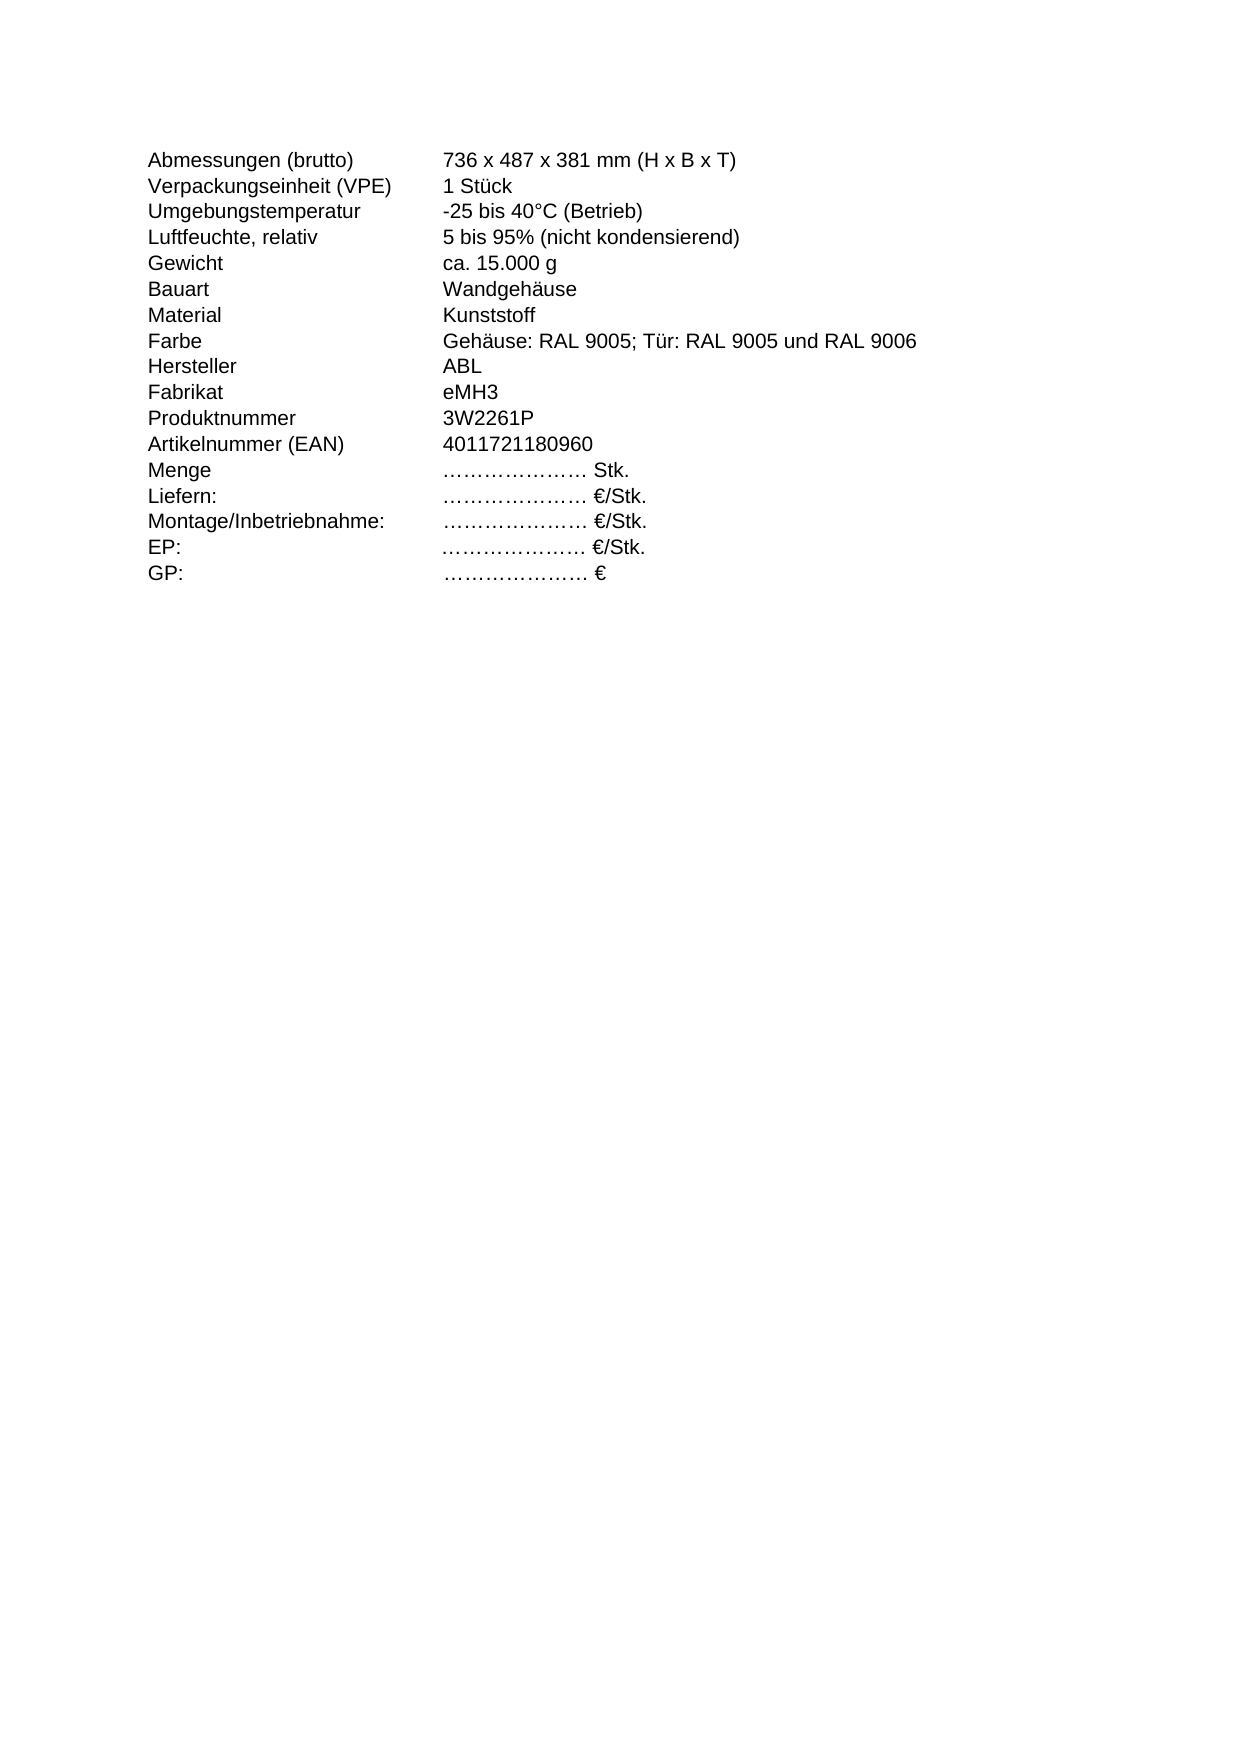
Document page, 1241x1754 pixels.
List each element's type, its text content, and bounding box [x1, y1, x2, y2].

text Liefern: ………………… €/Stk. [148, 483, 1093, 507]
text Umgebungstemperatur -25 bis 40°C (Betrieb) [148, 199, 1093, 223]
text Material Kunststoff [148, 303, 1093, 327]
text Gewicht ca. 15.000 g [148, 251, 1093, 275]
text Menge ………………… Stk. [148, 458, 1093, 482]
text Verpackungseinheit (VPE) 1 Stück [148, 173, 1093, 197]
text Abmessungen (brutto) 736 x 487 x 381 mm (H x B x T) [148, 148, 1093, 172]
text Farbe Gehäuse: RAL 9005; Tür: RAL 9005 und RAL 9006 [148, 328, 1093, 352]
text Artikelnummer (EAN) 4011721180960 [148, 432, 1093, 456]
text Bauart Wandgehäuse [148, 277, 1093, 301]
text Hersteller ABL [148, 354, 1093, 378]
text EP: ………………… €/Stk. [148, 535, 1093, 559]
text Fabrikat eMH3 [148, 380, 1093, 404]
text GP: ………………… € [148, 561, 1093, 585]
text Produktnummer 3W2261P [148, 406, 1093, 430]
text Luftfeuchte, relativ 5 bis 95% (nicht kondensierend) [148, 225, 1093, 249]
text Montage/Inbetriebnahme: ………………… €/Stk. [148, 509, 1093, 533]
